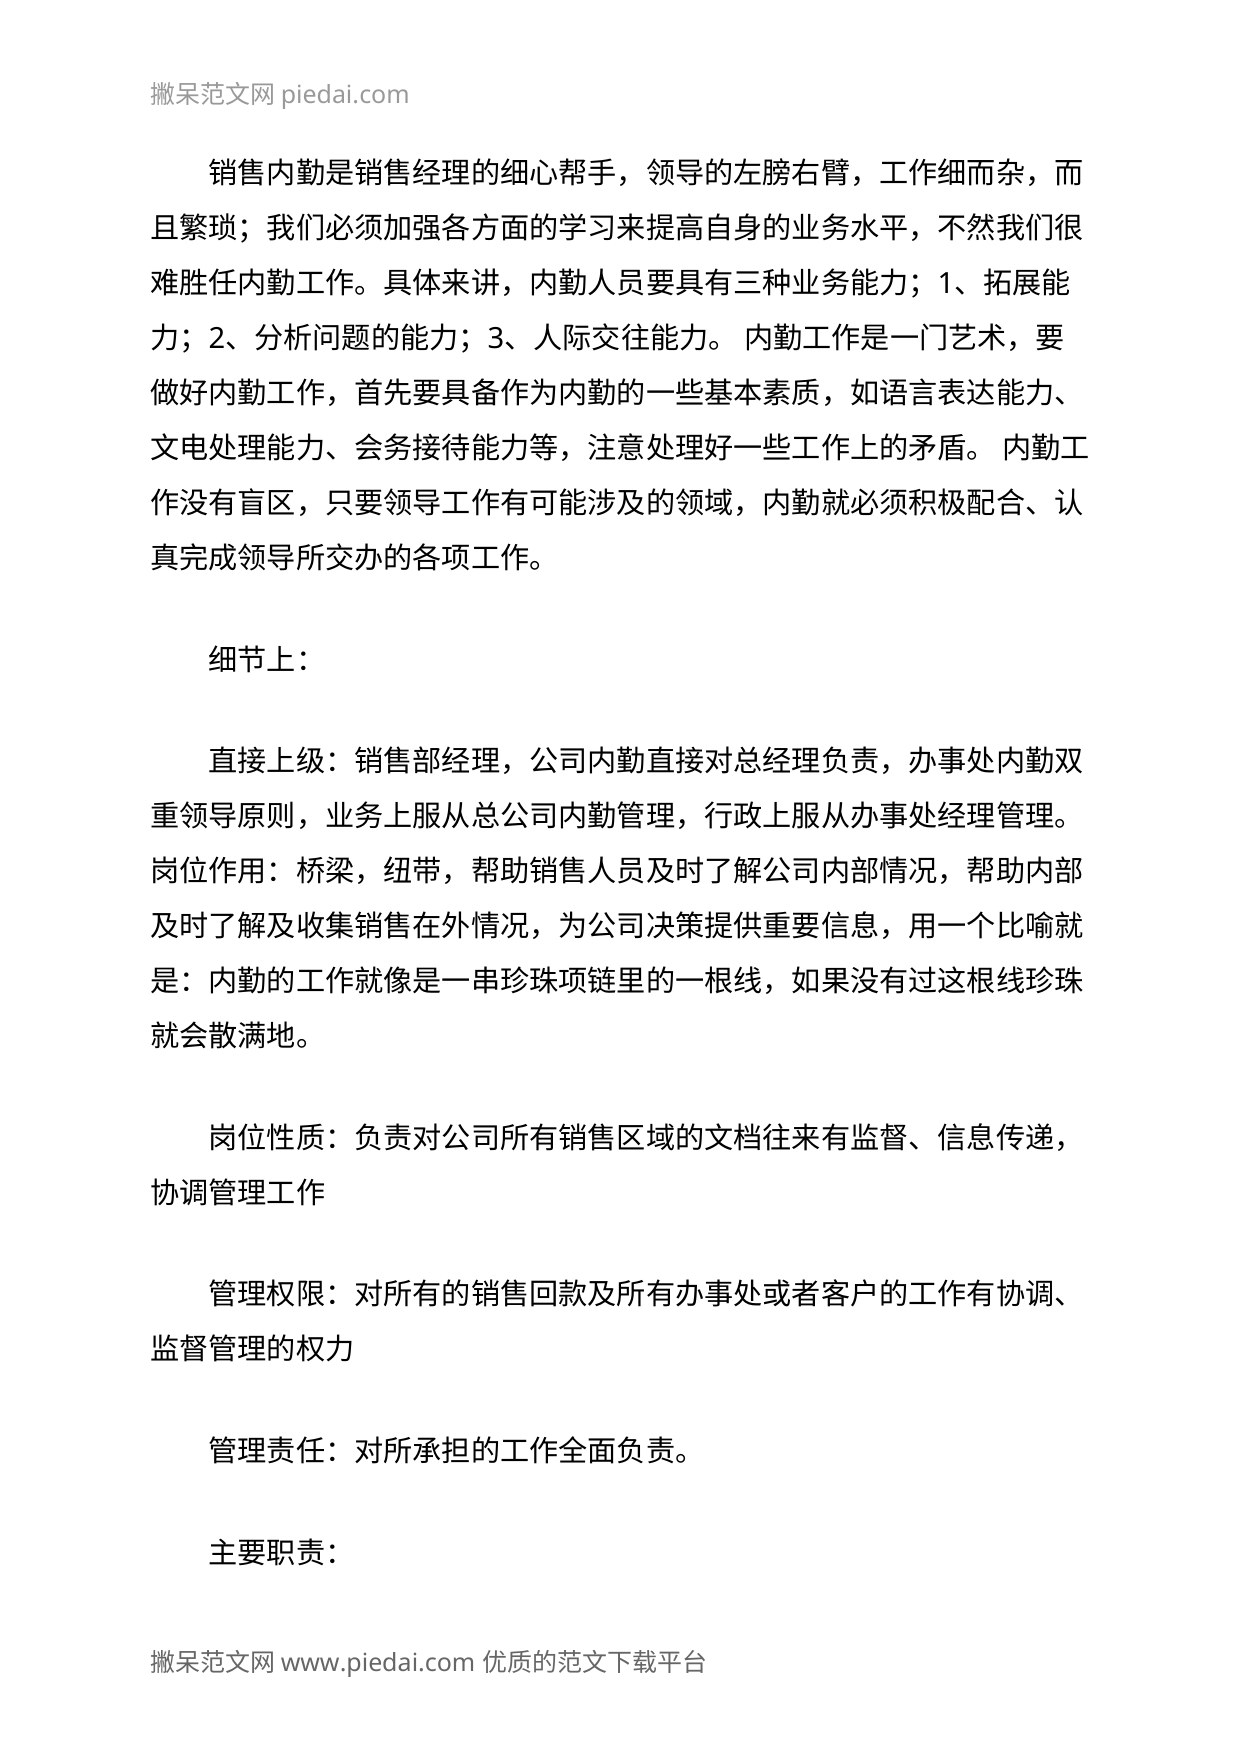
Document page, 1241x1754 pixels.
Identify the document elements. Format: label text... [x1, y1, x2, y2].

text 直接上级：销售部经理，公司内勤直接对总经理负责，办事处内勤双重领导原则，业务上服从总公司内勤管理，行政上服从办事处经理管理。 岗位作用：桥梁，纽带，帮助销售人员及时了解公司内部情况，帮助内部及时了解及收集销售在外情况，为公司决策提供重要信息，用一个比喻就是：内勤的工作就像是一串珍珠项链里的一根线，如果没有过这根线珍珠就会散满地。 [150, 738, 1090, 1055]
text 管理权限：对所有的销售回款及所有办事处或者客户的工作有协调、监督管理的权力 [150, 1271, 1090, 1368]
text 销售内勤是销售经理的细心帮手，领导的左膀右臂，工作细而杂，而且繁琐；我们必须加强各方面的学习来提高自身的业务水平，不然我们很难胜任内勤工作。具体来讲，内勤人员要具有三种业务能力；1、拓展能力；2、分析问题的能力；3、人际交往能力。 内勤工作是一门艺术，要做好内勤工作，首先要具备作为内勤的一些基本素质，如语言表达能力、文电处理能力、会务接待能力等，注意处理好一些工作上的矛盾。 内勤工作没有盲区，只要领导工作有可能涉及的领域，内勤就必须积极配合、认真完成领导所交办的各项工作。 [150, 150, 1090, 577]
text 管理责任：对所承担的工作全面负责。 [150, 1428, 1090, 1470]
text 细节上： [150, 636, 1090, 678]
text 岗位性质：负责对公司所有销售区域的文档往来有监督、信息传递，协调管理工作 [150, 1114, 1090, 1211]
text 主要职责： [150, 1529, 1090, 1572]
